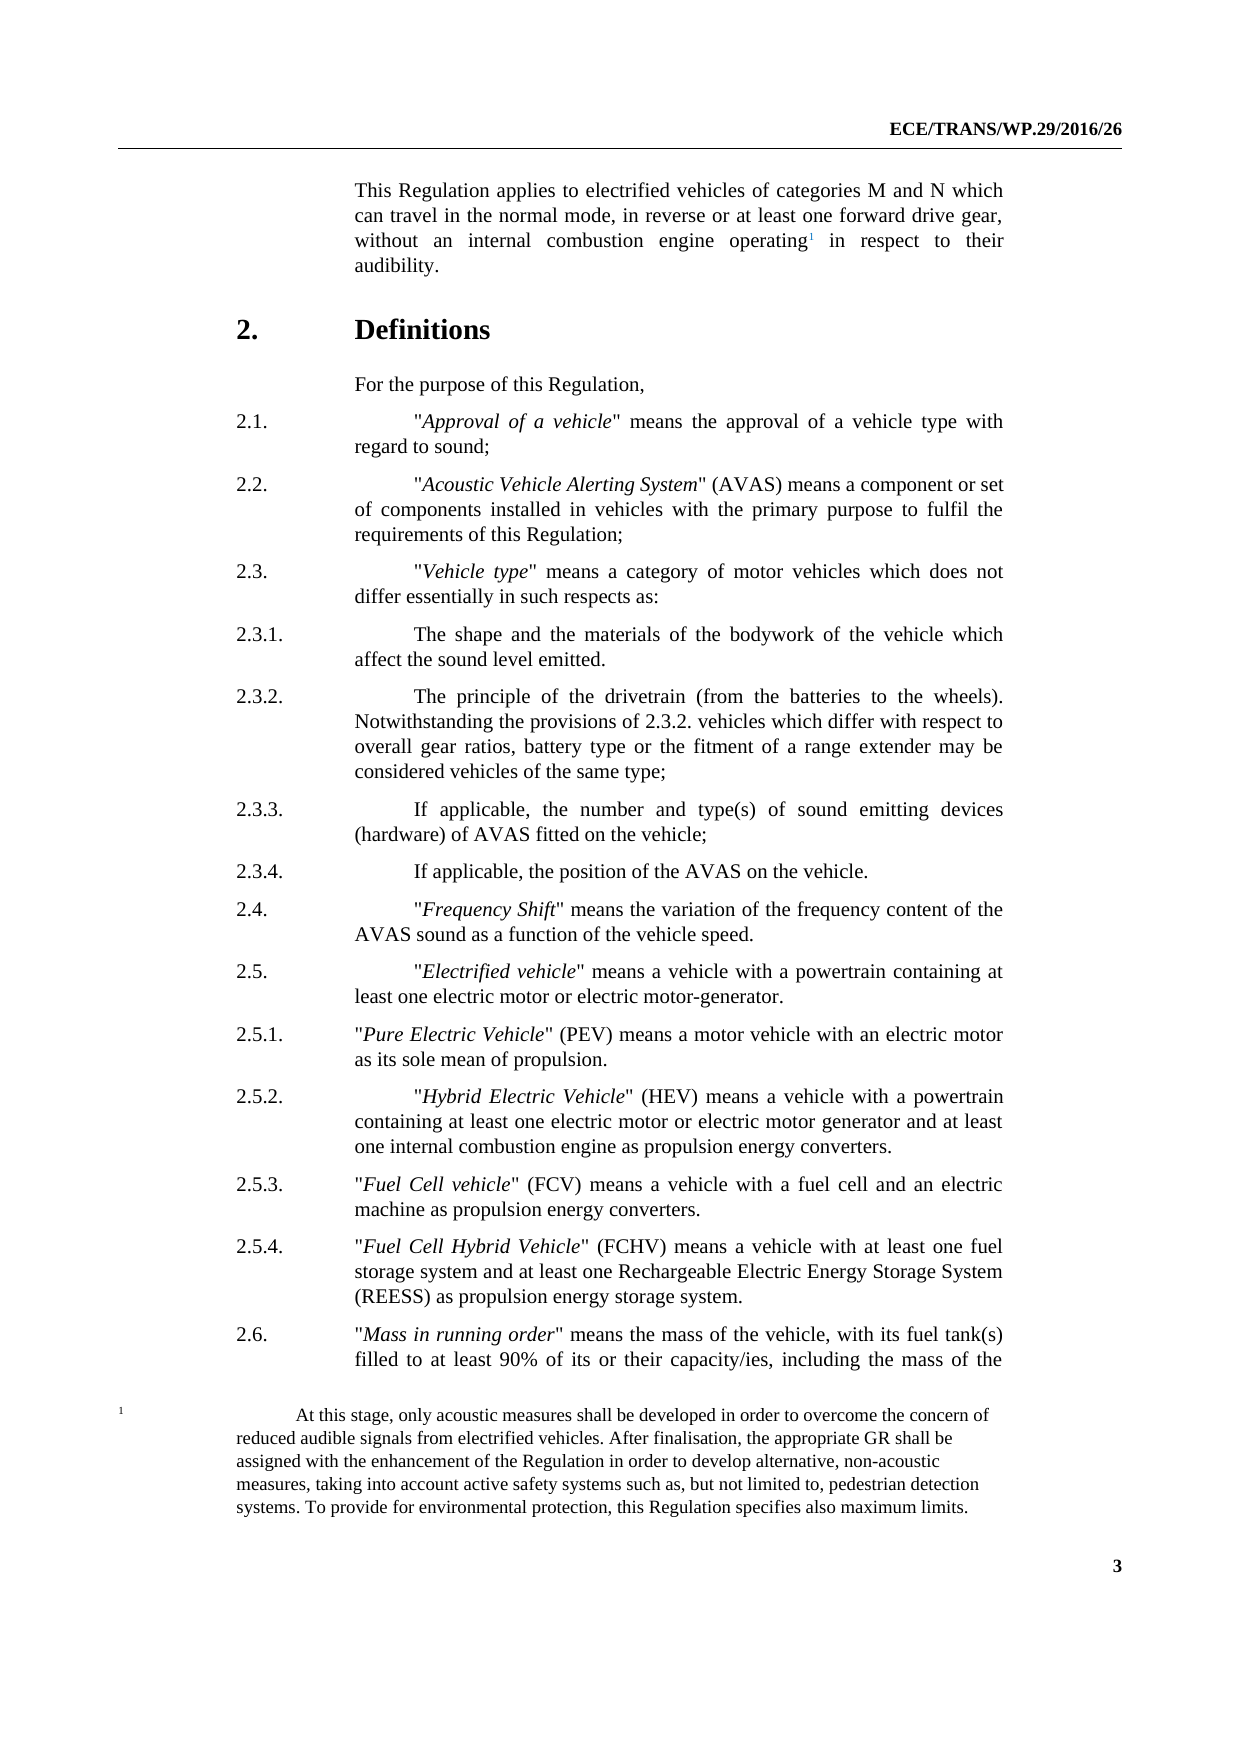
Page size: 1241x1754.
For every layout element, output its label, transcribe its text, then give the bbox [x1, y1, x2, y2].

list "Frequency Shift" means the variation of the frequency content of the AVAS sound as a function of the vehicle speed. [236, 896, 1004, 946]
list "Pure Electric Vehicle" (PEV) means a motor vehicle with an electric motor as its sole mean of propulsion. [236, 1021, 1004, 1071]
list Definitions [236, 315, 1004, 346]
list "Vehicle type" means a category of motor vehicles which does not differ essentially in such respects as: [236, 558, 1004, 608]
list The principle of the drivetrain (from the batteries to the wheels). Notwithstanding the provisions of 2.3.2. vehicles which differ with respect to overall gear ratios, battery type or the fitment of a range extender may be considered vehicles of the same type; [236, 683, 1004, 783]
list "Fuel Cell Hybrid Vehicle" (FCHV) means a vehicle with at least one fuel storage system and at least one Rechargeable Electric Energy Storage System (REESS) as propulsion energy storage system. [236, 1233, 1004, 1308]
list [236, 1321, 1004, 1371]
list If applicable, the number and type(s) of sound emitting devices (hardware) of AVAS fitted on the vehicle; [236, 796, 1004, 846]
list "Electrified vehicle" means a vehicle with a powertrain containing at least one electric motor or electric motor-generator. [236, 958, 1004, 1008]
text For the purpose of this Regulation, [295, 371, 1004, 396]
list "Fuel Cell vehicle" (FCV) means a vehicle with a fuel cell and an electric machine as propulsion energy converters. [236, 1171, 1004, 1221]
list "Acoustic Vehicle Alerting System" (AVAS) means a component or set of components installed in vehicles with the primary purpose to fulfil the requirements of this Regulation; [236, 471, 1004, 546]
text This Regulation applies to electrified vehicles of categories M and N which can travel in the normal mode, in reverse or at least one forward drive gear, without an internal combustion engine operating in respect to their audibility. [354, 177, 1004, 277]
list "Approval of a vehicle" means the approval of a vehicle type with regard to sound; [236, 408, 1004, 458]
list If applicable, the position of the AVAS on the vehicle. [236, 858, 1004, 883]
list "Hybrid Electric Vehicle" (HEV) means a vehicle with a powertrain containing at least one electric motor or electric motor generator and at least one internal combustion engine as propulsion energy converters. [236, 1083, 1004, 1158]
list The shape and the materials of the bodywork of the vehicle which affect the sound level emitted. [236, 621, 1004, 671]
